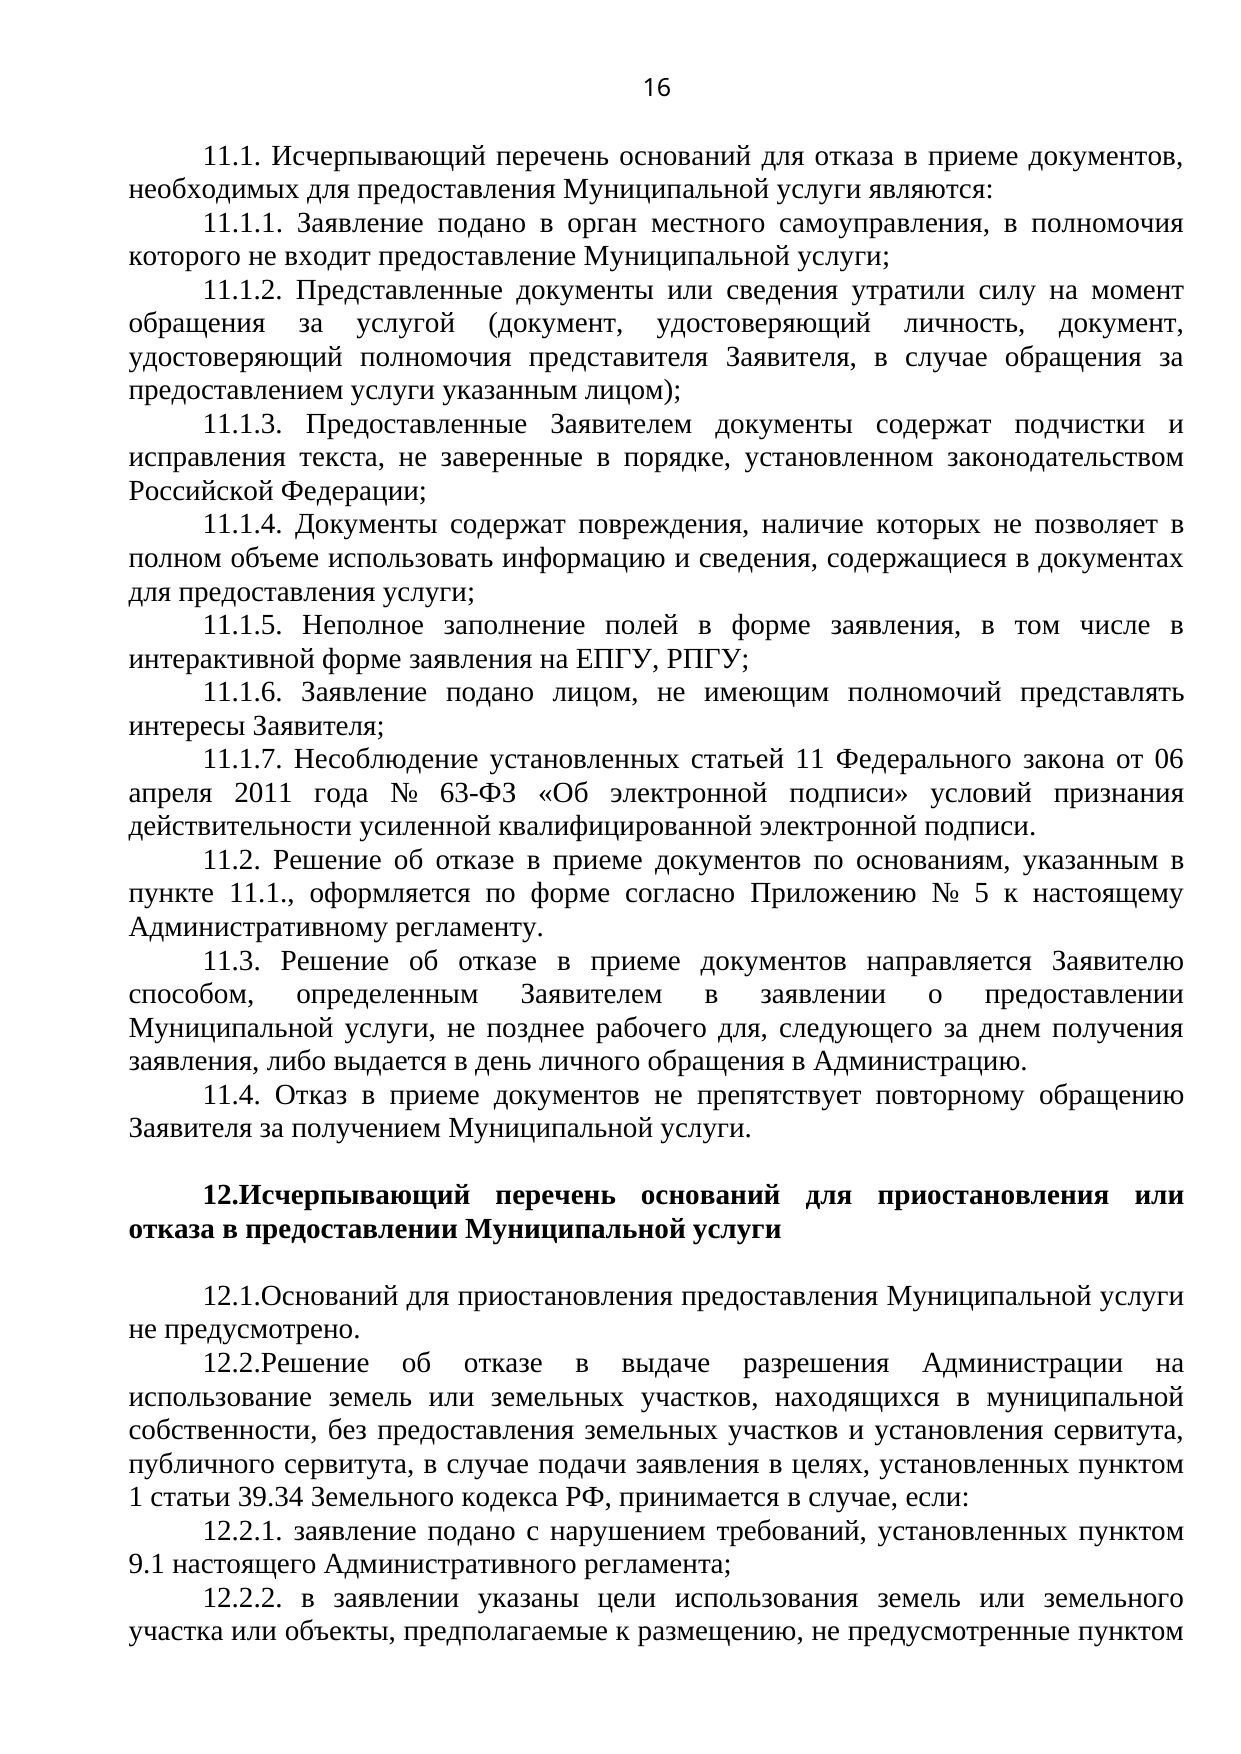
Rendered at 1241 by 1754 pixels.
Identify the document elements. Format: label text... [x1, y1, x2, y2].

text 11.1.7. Несоблюдение установленных статьей 11 Федерального закона от 06 апреля 2011 года № 63-ФЗ «Об электронной подписи» условий признания действительности усиленной квалифицированной электронной подписи. [128, 741, 1185, 842]
text 11.3. Решение об отказе в приеме документов направляется Заявителю способом, определенным Заявителем в заявлении о предоставлении Муниципальной услуги, не позднее рабочего для, следующего за днем получения заявления, либо выдается в день личного обращения в Администрацию. [128, 943, 1185, 1077]
text 11.4. Отказ в приеме документов не препятствует повторному обращению Заявителя за получением Муниципальной услуги. [128, 1077, 1185, 1144]
text 11.2. Решение об отказе в приеме документов по основаниям, указанным в пункте 11.1., оформляется по форме согласно Приложению № 5 к настоящему Административному регламенту. [128, 842, 1185, 943]
list 12.2.1. заявление подано с нарушением требований, установленных пунктом 9.1 настоящего Административного регламента; [128, 1513, 1185, 1580]
text 11.1. Исчерпывающий перечень оснований для отказа в приеме документов, необходимых для предоставления Муниципальной услуги являются: [128, 138, 1185, 205]
text 11.1.1. Заявление подано в орган местного самоуправления, в полномочия которого не входит предоставление Муниципальной услуги; [128, 205, 1185, 272]
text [128, 1580, 1185, 1647]
text 11.1.2. Представленные документы или сведения утратили силу на момент обращения за услугой (документ, удостоверяющий личность, документ, удостоверяющий полномочия представителя Заявителя, в случае обращения за предоставлением услуги указанным лицом); [128, 272, 1185, 406]
text 11.1.4. Документы содержат повреждения, наличие которых не позволяет в полном объеме использовать информацию и сведения, содержащиеся в документах для предоставления услуги; [128, 507, 1185, 607]
text 12.2.Решение об отказе в выдаче разрешения Администрации на использование земель или земельных участков, находящихся в муниципальной собственности, без предоставления земельных участков и установления сервитута, публичного сервитута, в случае подачи заявления в целях, установленных пунктом 1 статьи 39.34 Земельного кодекса РФ, принимается в случае, если: [128, 1345, 1185, 1513]
text 12.1.Оснований для приостановления предоставления Муниципальной услуги не предусмотрено. [128, 1278, 1185, 1345]
text 11.1.5. Неполное заполнение полей в форме заявления, в том числе в интерактивной форме заявления на ЕПГУ, РПГУ; [128, 607, 1185, 674]
text 11.1.6. Заявление подано лицом, не имеющим полномочий представлять интересы Заявителя; [128, 674, 1185, 741]
text 11.1.3. Предоставленные Заявителем документы содержат подчистки и исправления текста, не заверенные в порядке, установленном законодательством Российской Федерации; [128, 406, 1185, 507]
text 12.Исчерпывающий перечень оснований для приостановления или отказа в предоставлении Муниципальной услуги [128, 1177, 1185, 1244]
